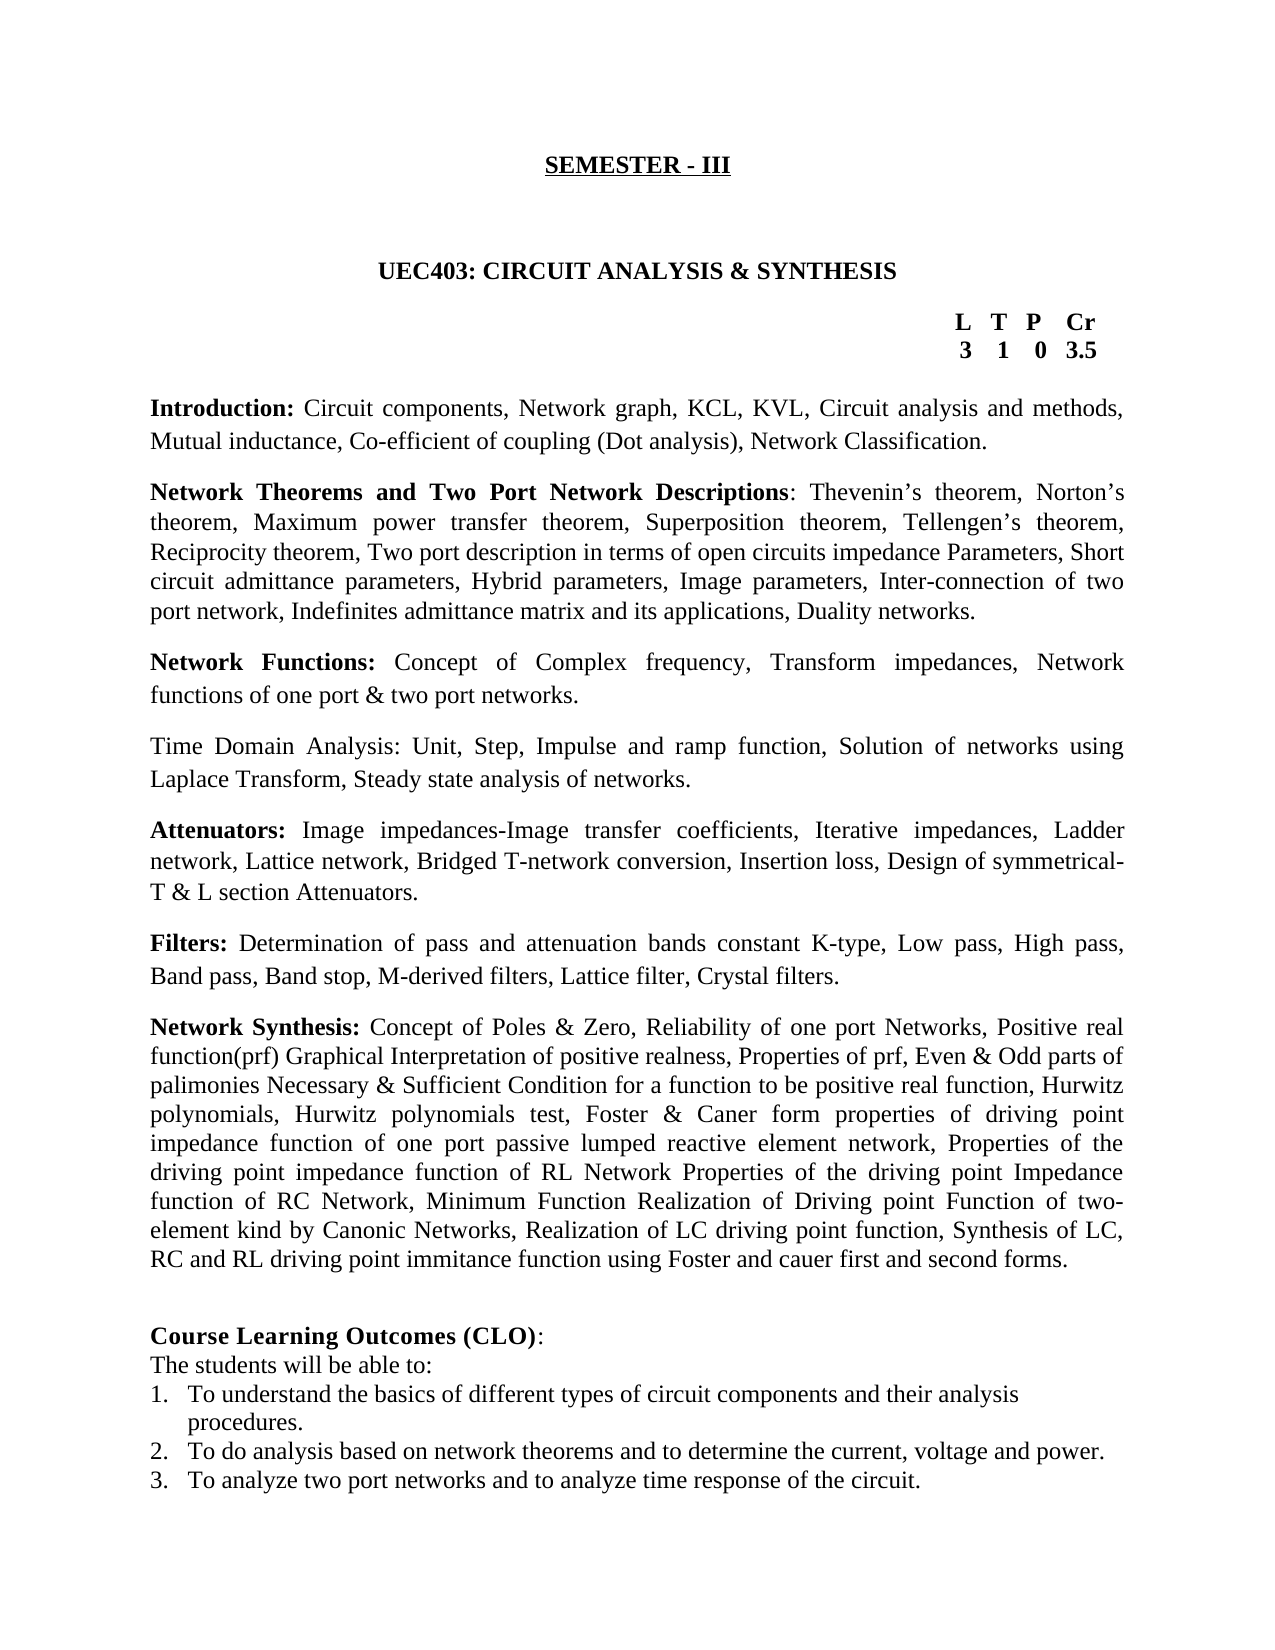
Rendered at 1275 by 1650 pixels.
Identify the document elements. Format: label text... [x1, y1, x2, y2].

list To analyze two port networks and to analyze time response of the circuit. [150, 1465, 1125, 1494]
text SEMESTER - III [150, 150, 1125, 179]
text L T P Cr [900, 307, 1125, 336]
text The students will be able to: [150, 1350, 1125, 1379]
text Introduction: Circuit components, Network graph, KCL, KVL, Circuit analysis and methods, Mutual inductance, Co-efficient of coupling (Dot analysis), Network Classification. [150, 393, 1125, 455]
list To do analysis based on network theorems and to determine the current, voltage and power. [150, 1436, 1125, 1465]
text Course Learning Outcomes (CLO): [150, 1321, 1125, 1350]
text Network Functions: Concept of Complex frequency, Transform impedances, Network functions of one port & two port networks. [150, 647, 1125, 709]
text Time Domain Analysis: Unit, Step, Impulse and ramp function, Solution of networks using Laplace Transform, Steady state analysis of networks. [150, 731, 1125, 793]
list To understand the basics of different types of circuit components and their analysis procedures. [150, 1379, 1125, 1436]
text Filters: Determination of pass and attenuation bands constant K-type, Low pass, High pass, Band pass, Band stop, M-derived filters, Lattice filter, Crystal filters. [150, 928, 1125, 990]
text UEC403: CIRCUIT ANALYSIS & SYNTHESIS [150, 256, 1125, 285]
text Network Theorems and Two Port Network Descriptions: Thevenin’s theorem, Norton’s theorem, Maximum power transfer theorem, Superposition theorem, Tellengen’s theorem, Reciprocity theorem, Two port description in terms of open circuits impedance Parameters, Short circuit admittance parameters, Hybrid parameters, Image parameters, Inter-connection of two port network, Indefinites admittance matrix and its applications, Duality networks. [150, 477, 1125, 624]
text Attenuators: Image impedances-Image transfer coefficients, Iterative impedances, Ladder network, Lattice network, Bridged T-network conversion, Insertion loss, Design of symmetrical-T & L section Attenuators. [150, 815, 1125, 906]
text 3 1 0 3.5 [900, 336, 1125, 364]
text Network Synthesis: Concept of Poles & Zero, Reliability of one port Networks, Positive real function(prf) Graphical Interpretation of positive realness, Properties of prf, Even & Odd parts of palimonies Necessary & Sufficient Condition for a function to be positive real function, Hurwitz polynomials, Hurwitz polynomials test, Foster & Caner form properties of driving point impedance function of one port passive lumped reactive element network, Properties of the driving point impedance function of RL Network Properties of the driving point Impedance function of RC Network, Minimum Function Realization of Driving point Function of two-element kind by Canonic Networks, Realization of LC driving point function, Synthesis of LC, RC and RL driving point immitance function using Foster and cauer first and second forms. [150, 1012, 1125, 1272]
